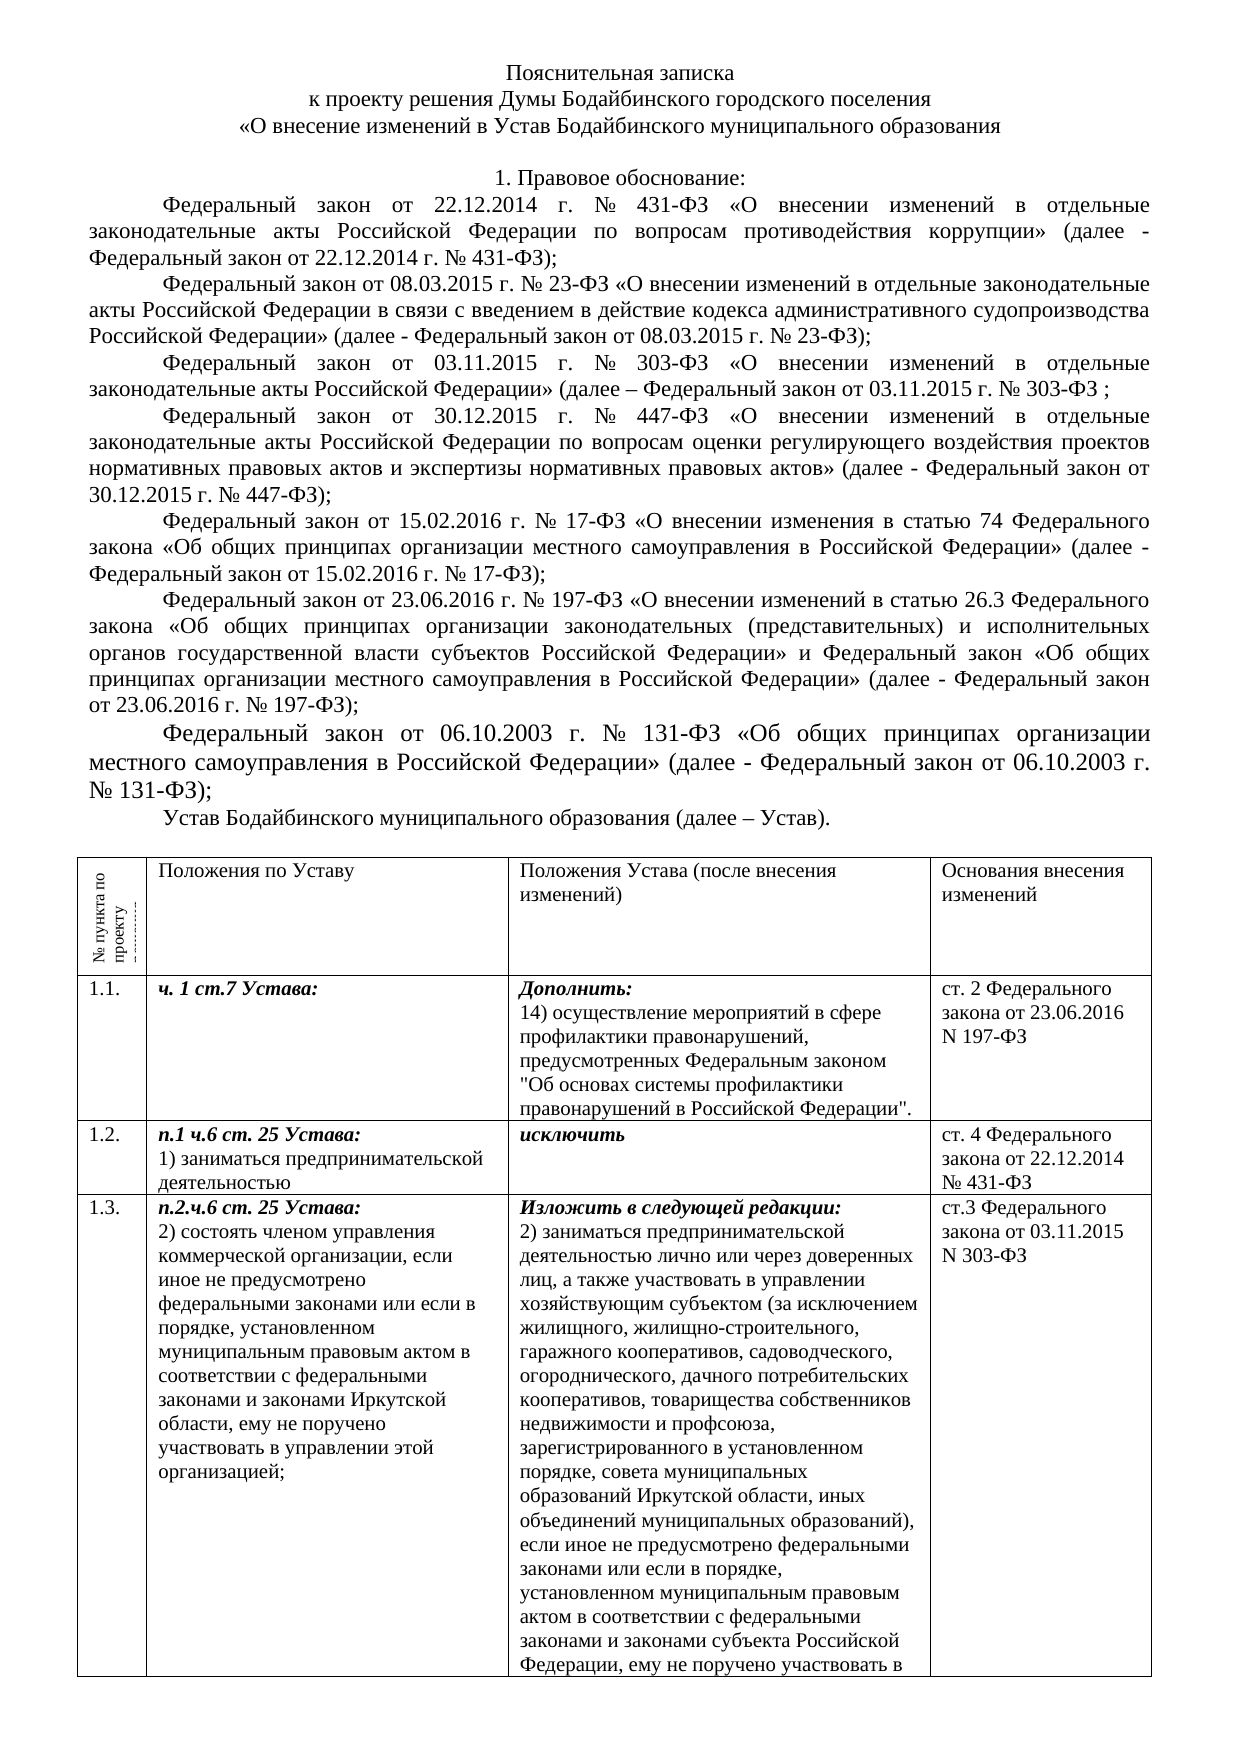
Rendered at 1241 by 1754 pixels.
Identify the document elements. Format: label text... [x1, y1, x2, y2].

table_header Положения по Уставу [147, 858, 508, 975]
table_cell 1.3. [78, 1195, 146, 1676]
text Устав Бодайбинского муниципального образования (далее – Устав). [89, 804, 1152, 831]
table_cell ч. 1 ст.7 Устава: [147, 976, 508, 1120]
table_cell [147, 1195, 508, 1676]
text Федеральный закон от 30.12.2015 г. № 447-ФЗ «О внесении изменений в отдельные законодательные акты Российской Федерации по вопросам оценки регулирующего воздействия проектов нормативных правовых актов и экспертизы нормативных правовых актов» (далее - Федеральный закон от 30.12.2015 г. № 447-ФЗ); [89, 402, 1152, 507]
text Федеральный закон от 22.12.2014 г. № 431-ФЗ «О внесении изменений в отдельные законодательные акты Российской Федерации по вопросам противодействия коррупции» (далее - Федеральный закон от 22.12.2014 г. № 431-ФЗ); [89, 191, 1152, 270]
table_header Положения Устава (после внесения изменений) [509, 858, 930, 975]
table_header Основания внесения изменений [931, 858, 1151, 975]
table_cell 1.2. [78, 1121, 146, 1194]
table_cell п.1 ч.6 ст. 25 Устава: 1) заниматься предпринимательской деятельностью [147, 1121, 508, 1194]
table_cell ст. 4 Федерального закона от 22.12.2014 № 431-ФЗ [931, 1121, 1151, 1194]
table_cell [931, 1195, 1151, 1676]
text Федеральный закон от 15.02.2016 г. № 17-ФЗ «О внесении изменения в статью 74 Федерального закона «Об общих принципах организации местного самоуправления в Российской Федерации» (далее - Федеральный закон от 15.02.2016 г. № 17-ФЗ); [89, 507, 1152, 586]
text Федеральный закон от 03.11.2015 г. № 303-ФЗ «О внесении изменений в отдельные законодательные акты Российской Федерации» (далее – Федеральный закон от 03.11.2015 г. № 303-ФЗ ; [89, 349, 1152, 402]
table_cell 1.1. [78, 976, 146, 1120]
text Пояснительная записка [89, 59, 1152, 85]
text 1. Правовое обоснование: [89, 164, 1152, 191]
text к проекту решения Думы Бодайбинского городского поселения [89, 85, 1152, 112]
text Федеральный закон от 06.10.2003 г. № 131-ФЗ «Об общих принципах организации местного самоуправления в Российской Федерации» (далее - Федеральный закон от 06.10.2003 г. № 131-ФЗ); [89, 718, 1152, 804]
table_header № пункта по проекту решения [78, 858, 146, 975]
table_cell исключить [509, 1121, 930, 1194]
table_cell Дополнить: 14) осуществление мероприятий в сфере профилактики правонарушений, предусмотренных Федеральным законом "Об основах системы профилактики правонарушений в Российской Федерации". [509, 976, 930, 1120]
text Федеральный закон от 08.03.2015 г. № 23-ФЗ «О внесении изменений в отдельные законодательные акты Российской Федерации в связи с введением в действие кодекса административного судопроизводства Российской Федерации» (далее - Федеральный закон от 08.03.2015 г. № 23-ФЗ); [89, 270, 1152, 349]
text Федеральный закон от 23.06.2016 г. № 197-ФЗ «О внесении изменений в статью 26.3 Федерального закона «Об общих принципах организации законодательных (представительных) и исполнительных органов государственной власти субъектов Российской Федерации» и Федеральный закон «Об общих принципах организации местного самоуправления в Российской Федерации» (далее - Федеральный закон от 23.06.2016 г. № 197-ФЗ); [89, 586, 1152, 718]
table_cell ст. 2 Федерального закона от 23.06.2016 N 197-ФЗ [931, 976, 1151, 1120]
text «О внесение изменений в Устав Бодайбинского муниципального образования [89, 112, 1152, 138]
